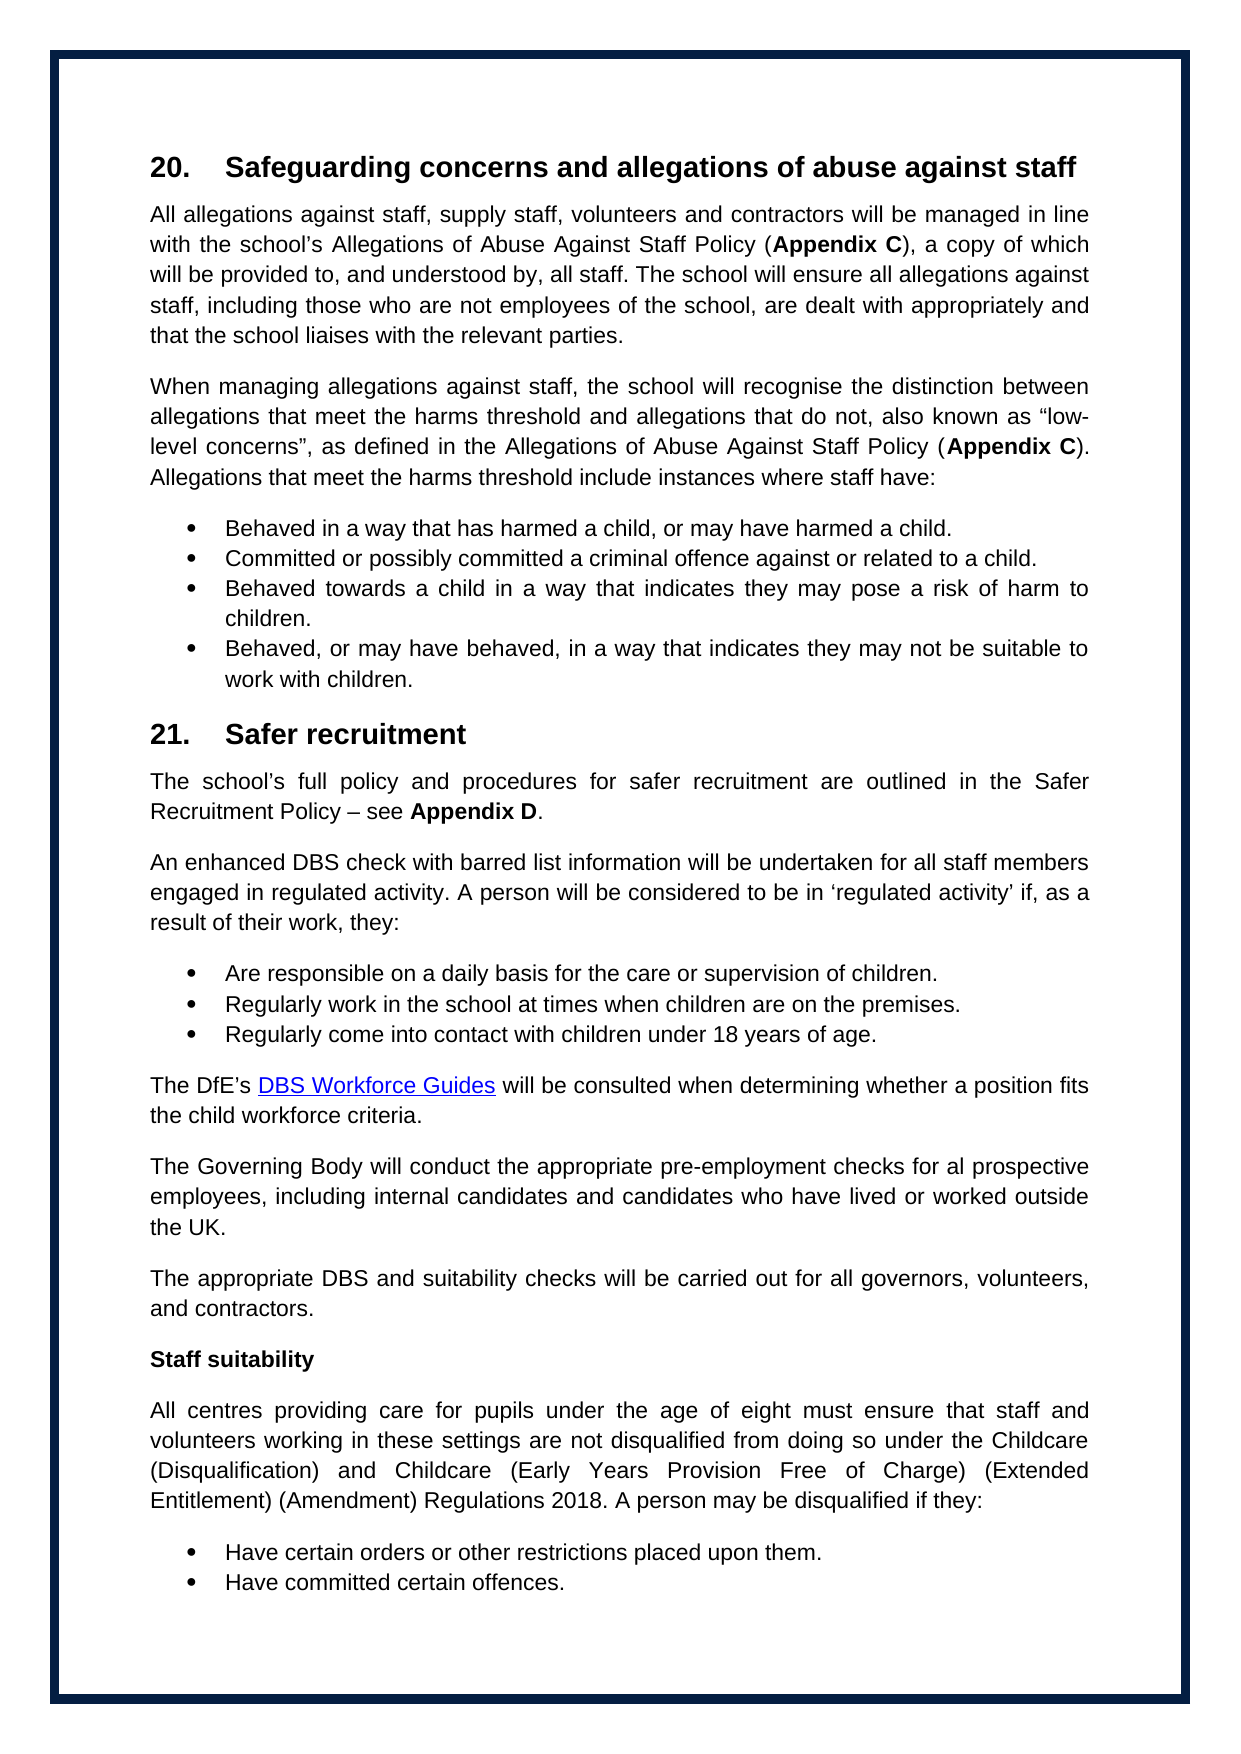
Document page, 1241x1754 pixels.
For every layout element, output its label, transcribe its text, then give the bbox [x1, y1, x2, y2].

text All centres providing care for pupils under the age of eight must ensure that staff and volunteers working in these settings are not disqualified from doing so under the Childcare (Disqualification) and Childcare (Early Years Provision Free of Charge) (Extended Entitlement) (Amendment) Regulations 2018. A person may be disqualified if they: [150, 1397, 1090, 1514]
list Committed or possibly committed a criminal offence against or related to a child. [187, 545, 1090, 571]
text All allegations against staff, supply staff, volunteers and contractors will be managed in line with the school’s Allegations of Abuse Against Staff Policy (Appendix C), a copy of which will be provided to, and understood by, all staff. The school will ensure all allegations against staff, including those who are not employees of the school, are dealt with appropriately and that the school liaises with the relevant parties. [150, 201, 1090, 348]
text The Governing Body will conduct the appropriate pre-employment checks for al prospective employees, including internal candidates and candidates who have lived or worked outside the UK. [150, 1153, 1090, 1240]
text An enhanced DBS check with barred list information will be undertaken for all staff members engaged in regulated activity. A person will be considered to be in ‘regulated activity’ if, as a result of their work, they: [150, 849, 1090, 936]
list Regularly come into contact with children under 18 years of age. [187, 1021, 1090, 1047]
text The DfE’s DBS Workforce Guides will be consulted when determining whether a position fits the child workforce criteria. [150, 1072, 1090, 1128]
list Behaved in a way that has harmed a child, or may have harmed a child. [187, 514, 1090, 541]
list Behaved, or may have behaved, in a way that indicates they may not be suitable to work with children. [187, 635, 1090, 692]
text The appropriate DBS and suitability checks will be carried out for all governors, volunteers, and contractors. [150, 1264, 1090, 1321]
list Have certain orders or other restrictions placed upon them. [187, 1538, 1090, 1565]
subtitle Safer recruitment [150, 717, 1090, 750]
list Have committed certain offences. [187, 1569, 1090, 1595]
text When managing allegations against staff, the school will recognise the distinction between allegations that meet the harms threshold and allegations that do not, also known as “low-level concerns”, as defined in the Allegations of Abuse Against Staff Policy (Appendix C). Allegations that meet the harms threshold include instances where staff have: [150, 373, 1090, 490]
text The school’s full policy and procedures for safer recruitment are outlined in the Safer Recruitment Policy – see Appendix D. [150, 768, 1090, 824]
list Are responsible on a daily basis for the care or supervision of children. [187, 960, 1090, 987]
subtitle Safeguarding concerns and allegations of abuse against staff [150, 150, 1090, 183]
list Behaved towards a child in a way that indicates they may pose a risk of harm to children. [187, 575, 1090, 632]
text Staff suitability [150, 1346, 1090, 1372]
list Regularly work in the school at times when children are on the premises. [187, 991, 1090, 1017]
